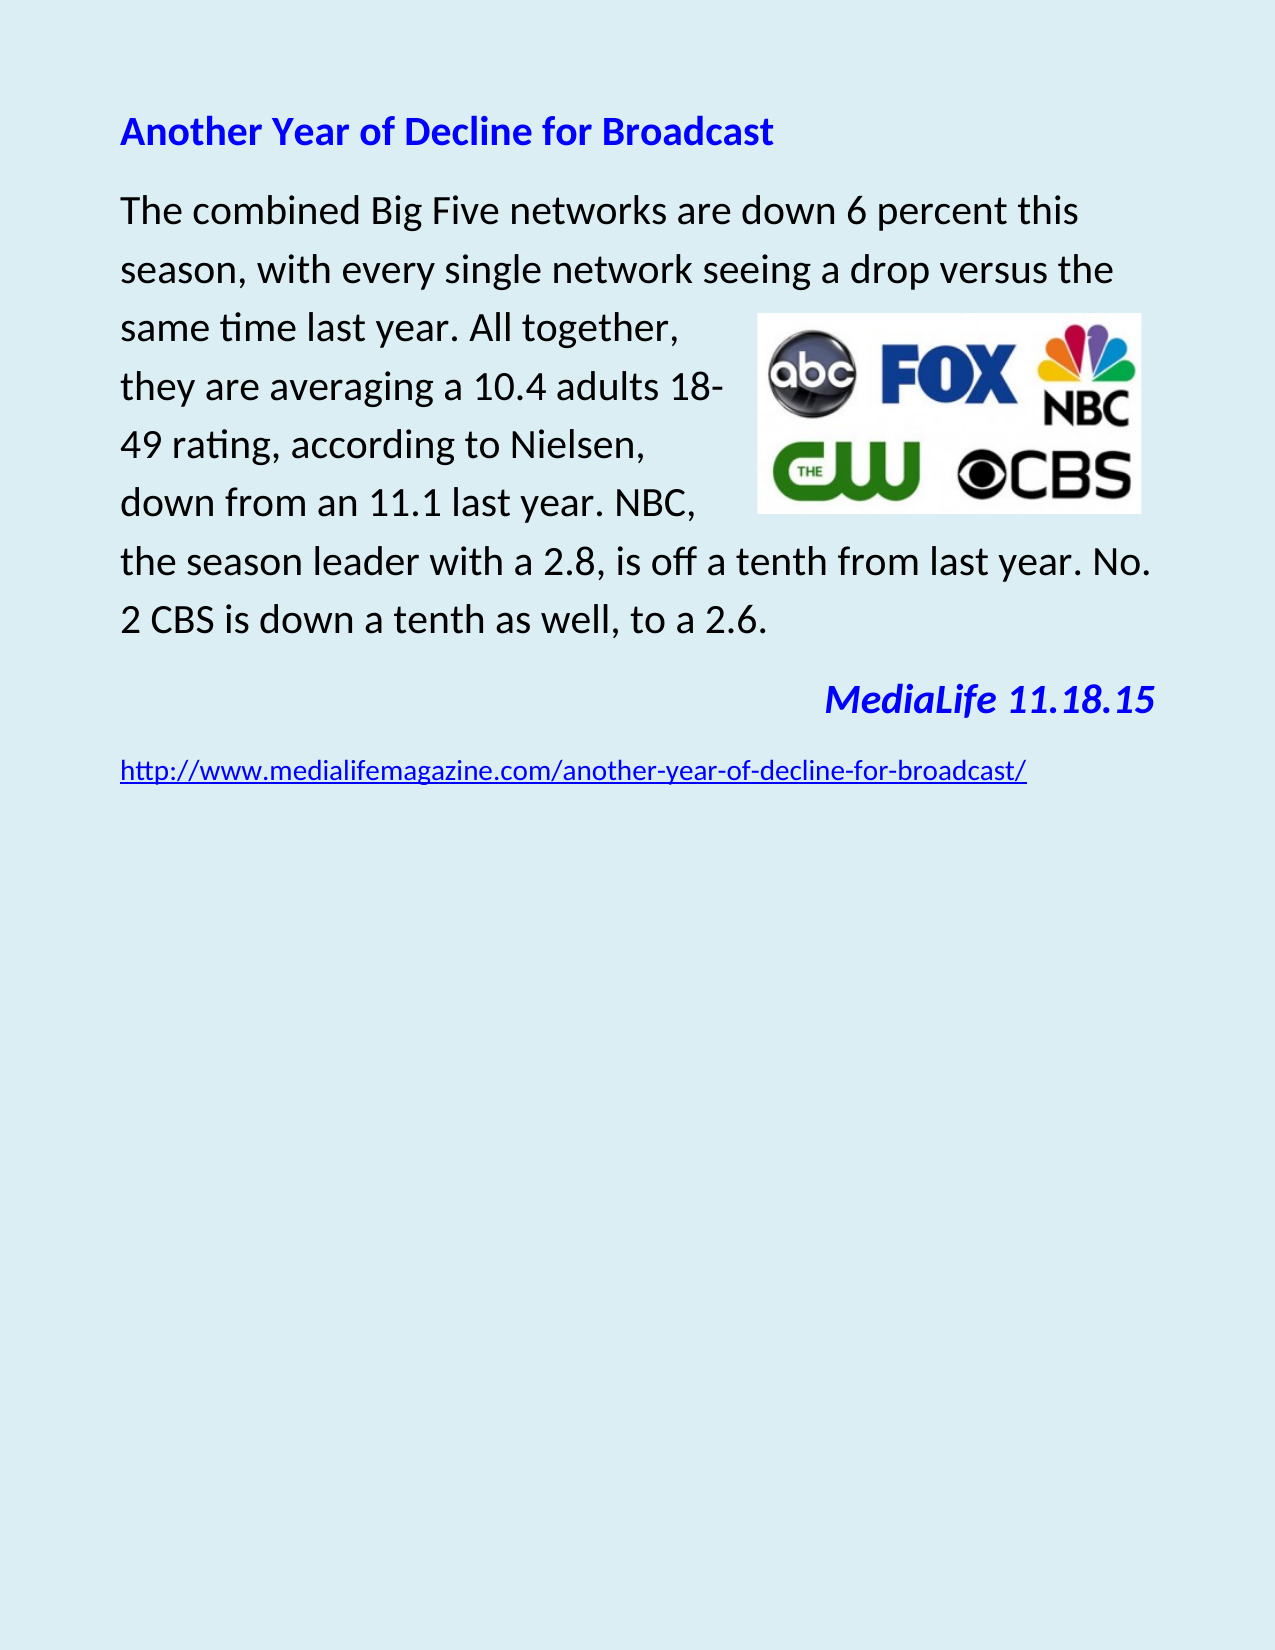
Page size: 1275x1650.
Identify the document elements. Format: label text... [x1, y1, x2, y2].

text Another Year of Decline for Broadcast [120, 105, 1155, 156]
text The combined Big Five networks are down 6 percent this season, with every single network seeing a drop versus the same time last year. All together, they are averaging a 10.4 adults 18-49 rating, according to Nielsen, down from an 11.1 last year. NBC, the season leader with a 2.8, is off a tenth from last year. No. 2 CBS is down a tenth as well, to a 2.6. [120, 184, 1155, 644]
text http://www.medialifemagazine.com/another-year-of-decline-for-broadcast/ [120, 752, 1155, 787]
picture [757, 313, 1142, 514]
text MediaLife 11.18.15 [120, 673, 1155, 723]
